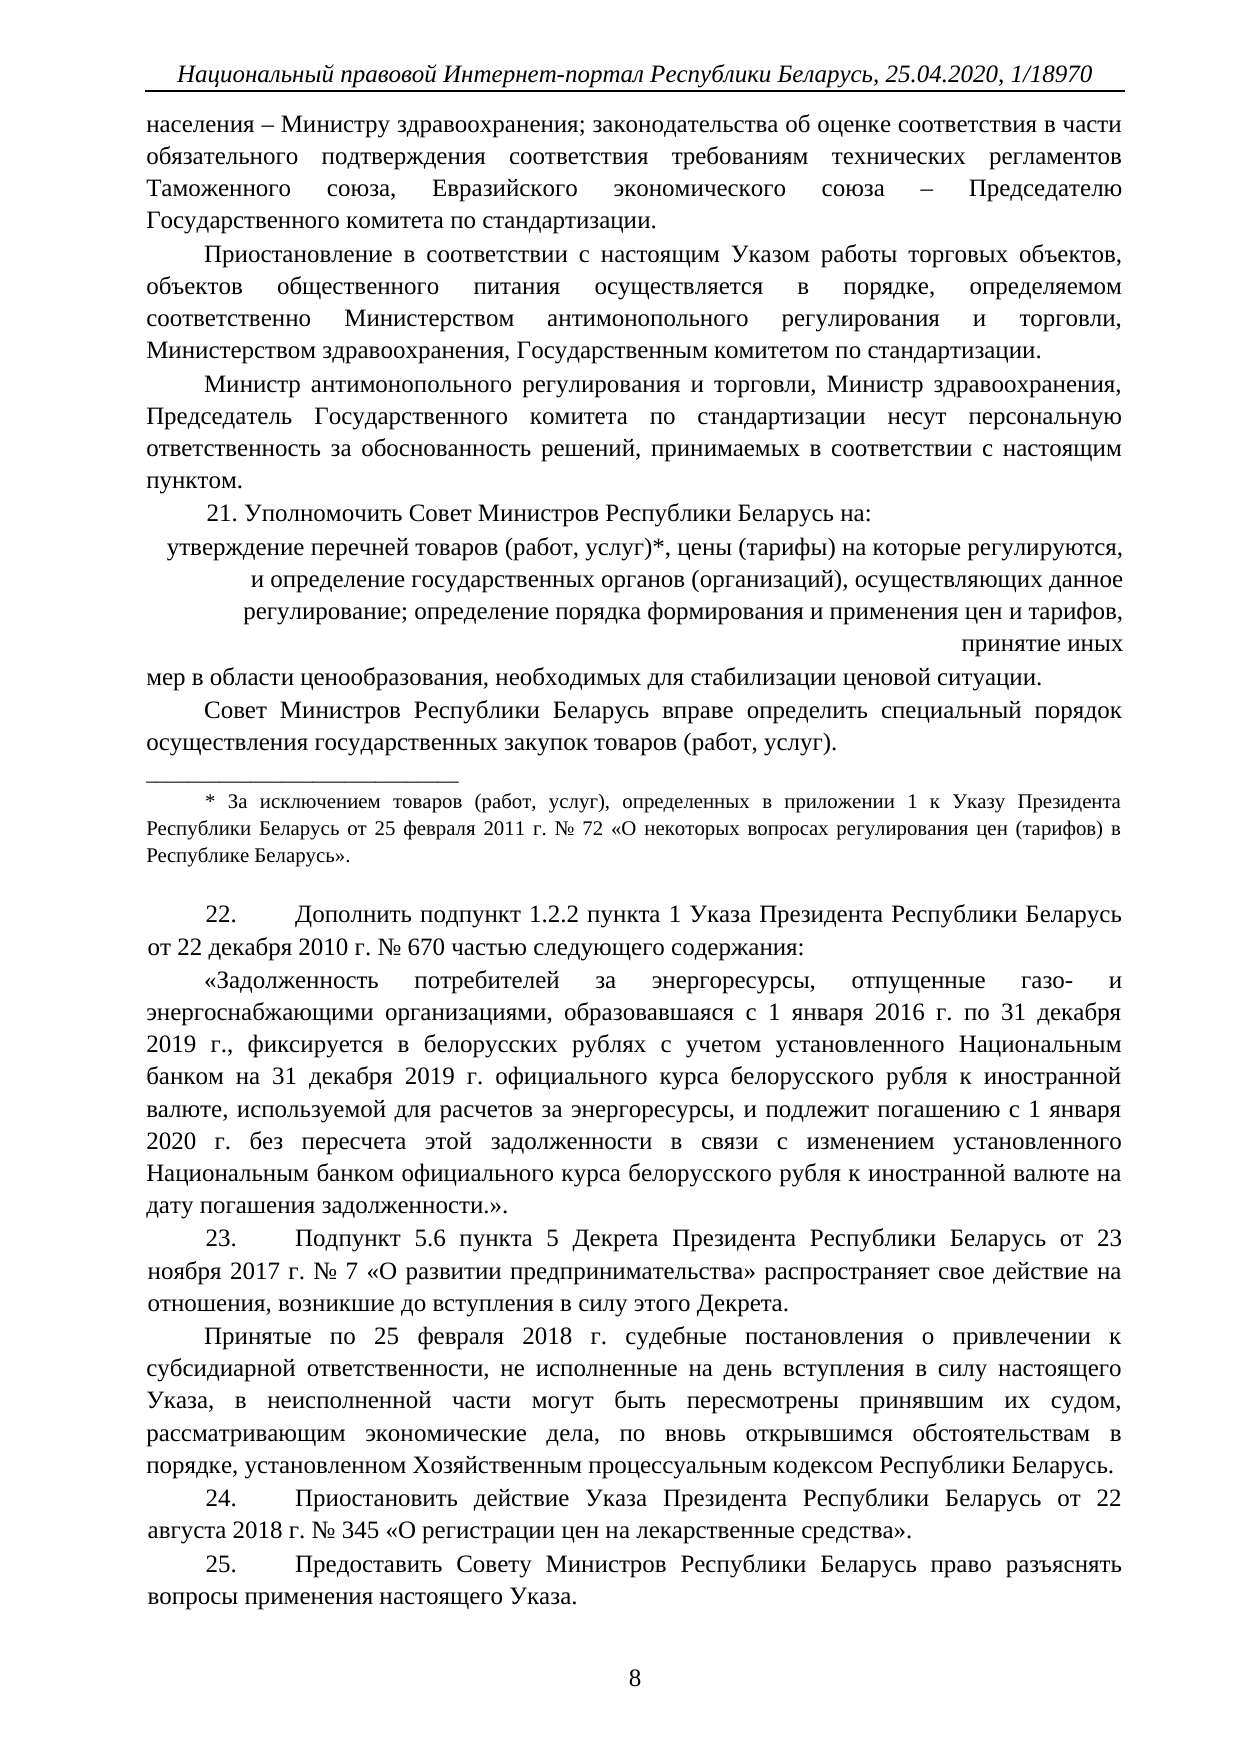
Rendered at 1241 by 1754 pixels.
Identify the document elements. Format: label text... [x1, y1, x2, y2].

text Принятые по 25 февраля 2018 г. судебные постановления о привлечении к субсидиарной ответственности, не исполненные на день вступления в силу настоящего Указа, в неисполненной части могут быть пересмотрены принявшим их судом, рассматривающим экономические дела, по вновь открывшимся обстоятельствам в порядке, установленном Хозяйственным процессуальным кодексом Республики Беларусь. [146, 1321, 1123, 1479]
text ______________________________ [146, 761, 1123, 785]
list Дополнить подпункт 1.2.2 пункта 1 Указа Президента Республики Беларусь от 22 декабря 2010 г. № 670 частью следующего содержания: [147, 899, 1123, 960]
text мер в области ценообразования, необходимых для стабилизации ценовой ситуации. [146, 662, 1123, 691]
text Совет Министров Республики Беларусь вправе определить специальный порядок осуществления государственных закупок товаров (работ, услуг). [146, 695, 1123, 756]
text «Задолженность потребителей за энергоресурсы, отпущенные газо- и энергоснабжающими организациями, образовавшаяся с 1 января 2016 г. по 31 декабря 2019 г., фиксируется в белорусских рублях с учетом установленного Национальным банком на 31 декабря 2019 г. официального курса белорусского рубля к иностранной валюте, используемой для расчетов за энергоресурсы, и подлежит погашению с 1 января 2020 г. без пересчета этой задолженности в связи с изменением установленного Национальным банком официального курса белорусского рубля к иностранной валюте на дату погашения задолженности.». [146, 965, 1123, 1219]
list Предоставить Совету Министров Республики Беларусь право разъяснять вопросы применения настоящего Указа. [147, 1549, 1123, 1610]
list Подпункт 5.6 пункта 5 Декрета Президента Республики Беларусь от 23 ноября 2017 г. № 7 «О развитии предпринимательства» распространяет свое действие на отношения, возникшие до вступления в силу этого Декрета. [147, 1223, 1123, 1317]
list Приостановить действие Указа Президента Республики Беларусь от 22 августа 2018 г. № 345 «О регистрации цен на лекарственные средства». [147, 1483, 1123, 1544]
text утверждение перечней товаров (работ, услуг)*, цены (тарифы) на которые регулируются, и определение государственных органов (организаций), осуществляющих данное регулирование; определение порядка формирования и применения цен и тарифов, принятие иных [147, 532, 1123, 657]
text * За исключением товаров (работ, услуг), определенных в приложении 1 к Указу Президента Республики Беларусь от 25 февраля 2011 г. № 72 «О некоторых вопросах регулирования цен (тарифов) в Республике Беларусь». [146, 789, 1123, 867]
text населения – Министру здравоохранения; законодательства об оценке соответствия в части обязательного подтверждения соответствия требованиям технических регламентов Таможенного союза, Евразийского экономического союза – Председателю Государственного комитета по стандартизации. [146, 109, 1123, 234]
text Министр антимонопольного регулирования и торговли, Министр здравоохранения, Председатель Государственного комитета по стандартизации несут персональную ответственность за обоснованность решений, принимаемых в соответствии с настоящим пунктом. [146, 369, 1123, 494]
text 21. Уполномочить Совет Министров Республики Беларусь на: [206, 498, 1123, 527]
text Приостановление в соответствии с настоящим Указом работы торговых объектов, объектов общественного питания осуществляется в порядке, определяемом соответственно Министерством антимонопольного регулирования и торговли, Министерством здравоохранения, Государственным комитетом по стандартизации. [146, 239, 1123, 364]
